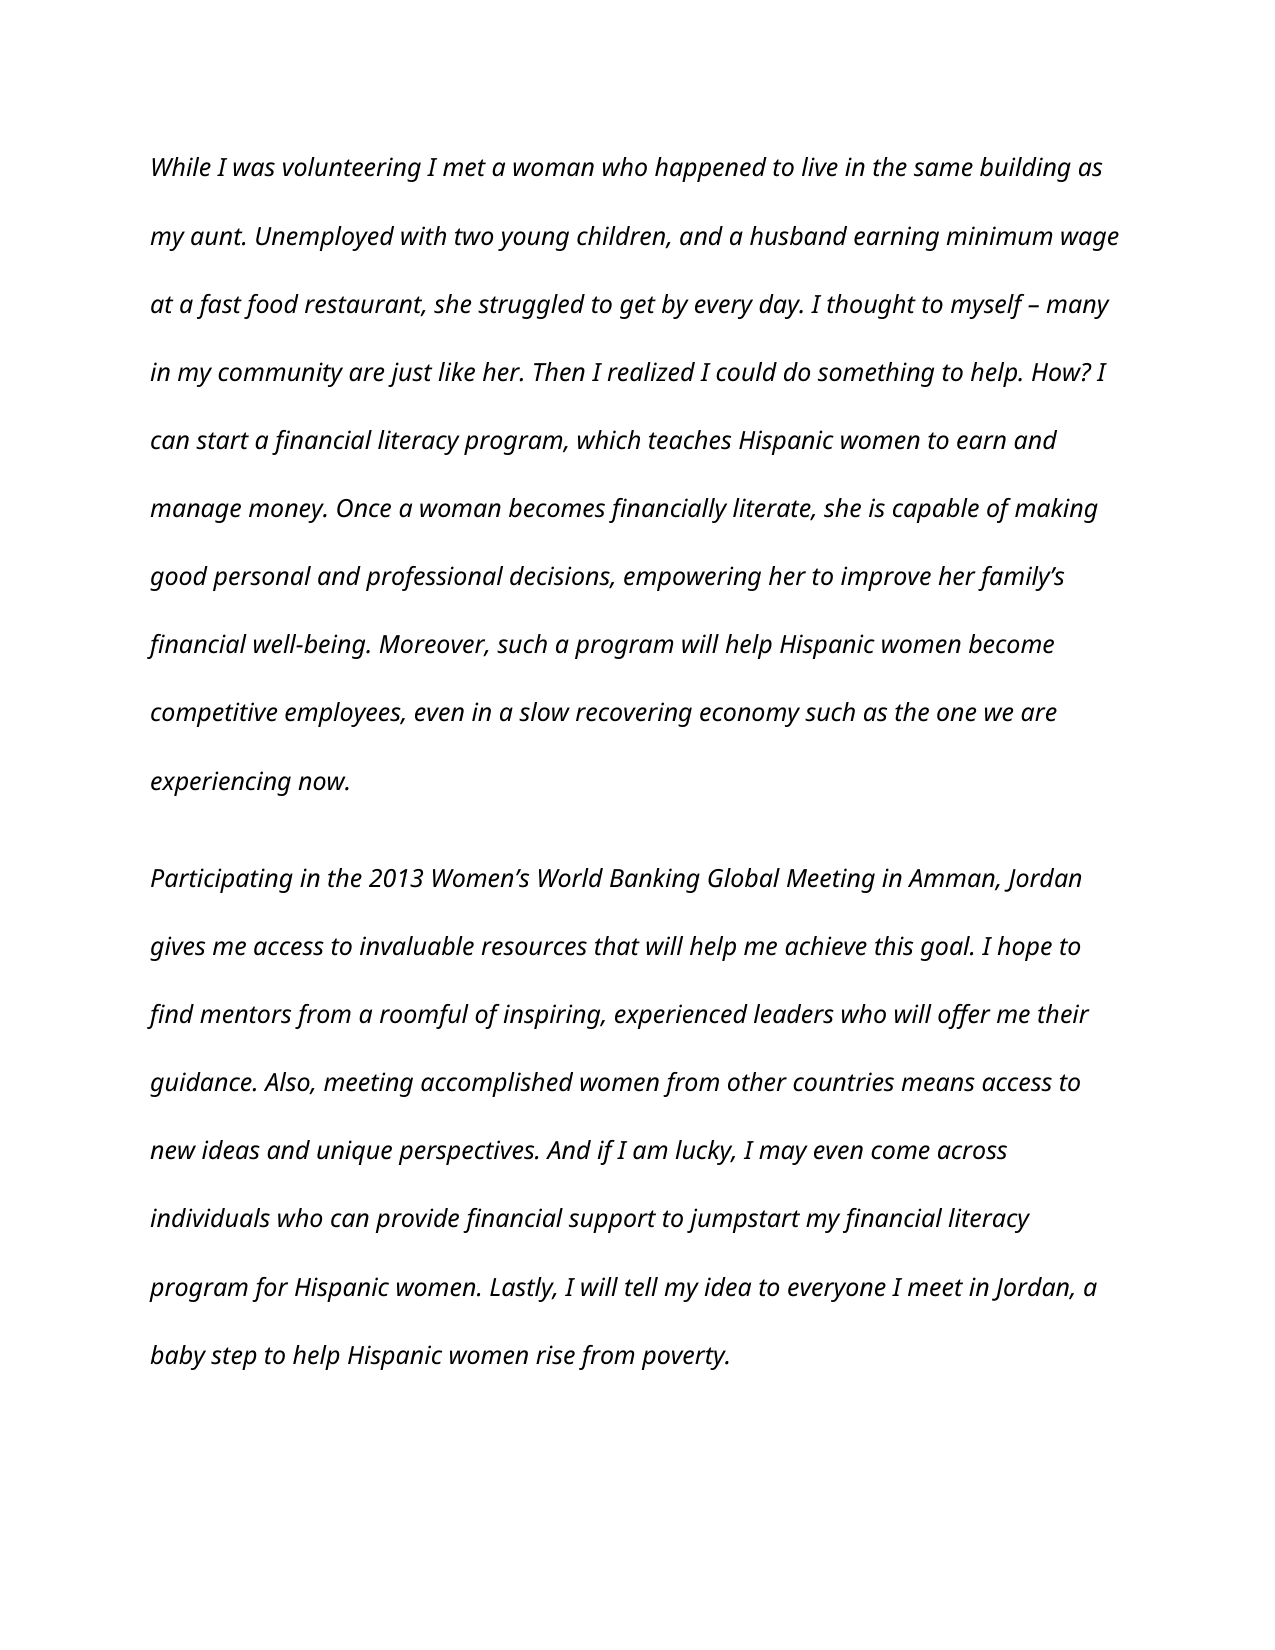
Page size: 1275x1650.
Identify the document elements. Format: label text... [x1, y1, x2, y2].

text While I was volunteering I met a woman who happened to live in the same building as my aunt. Unemployed with two young children, and a husband earning minimum wage at a fast food restaurant, she struggled to get by every day. I thought to myself – many in my community are just like her. Then I realized I could do something to help. How? I can start a financial literacy program, which teaches Hispanic women to earn and manage money. Once a woman becomes financially literate, she is capable of making good personal and professional decisions, empowering her to improve her family’s financial well-being. Moreover, such a program will help Hispanic women become competitive employees, even in a slow recovering economy such as the one we are experiencing now. [150, 150, 1125, 797]
text Participating in the 2013 Women’s World Banking Global Meeting in Amman, Jordan gives me access to invaluable resources that will help me achieve this goal. I hope to find mentors from a roomful of inspiring, experienced leaders who will offer me their guidance. Also, meeting accomplished women from other countries means access to new ideas and unique perspectives. And if I am lucky, I may even come across individuals who can provide financial support to jumpstart my financial literacy program for Hispanic women. Lastly, I will tell my idea to everyone I meet in Jordan, a baby step to help Hispanic women rise from poverty. [150, 860, 1125, 1371]
